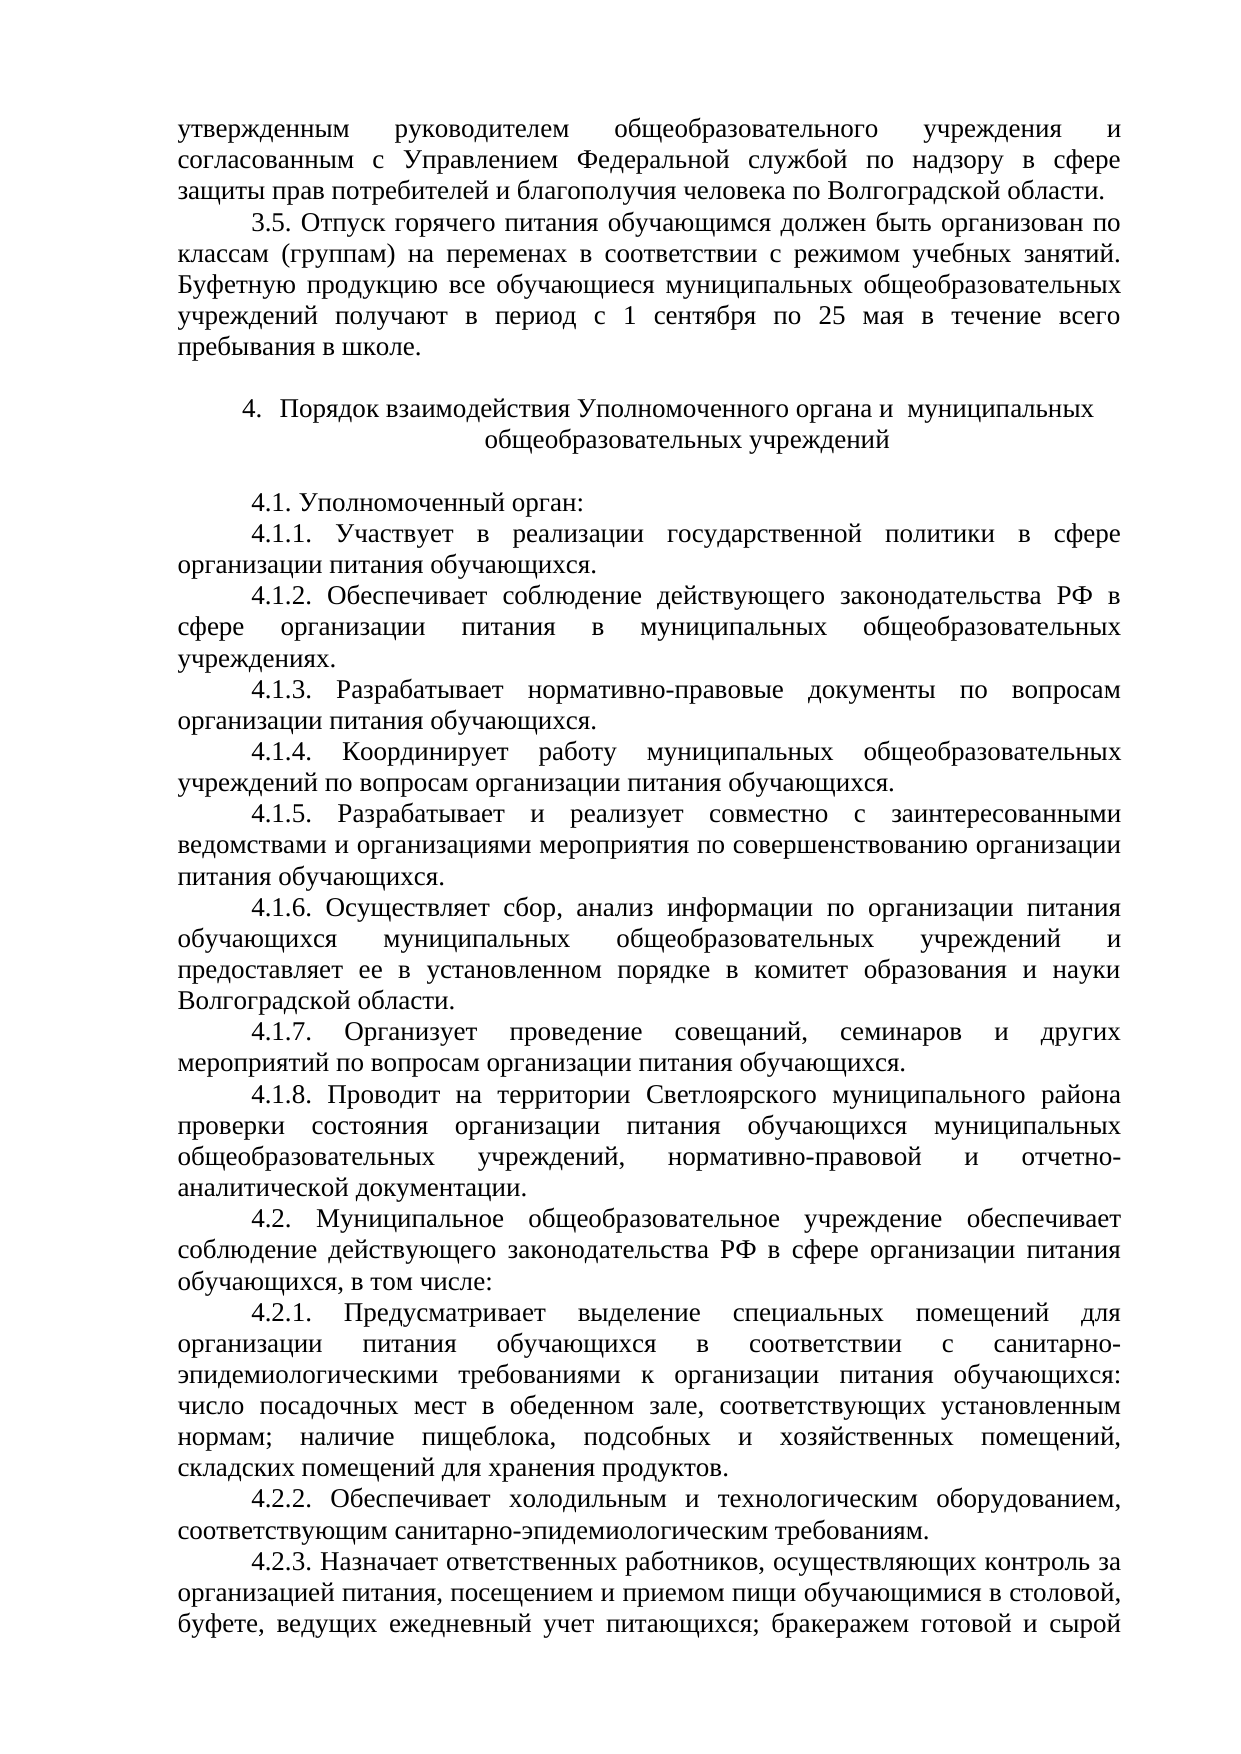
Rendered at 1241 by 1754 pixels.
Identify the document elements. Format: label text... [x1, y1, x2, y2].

text 4.1. Уполномоченный орган: [177, 486, 1122, 517]
text 4.1.1. Участвует в реализации государственной политики в сфере организации питания обучающихся. [177, 517, 1122, 579]
text 4.1.5. Разрабатывает и реализует совместно с заинтересованными ведомствами и организациями мероприятия по совершенствованию организации питания обучающихся. [177, 797, 1122, 891]
text 4.1.6. Осуществляет сбор, анализ информации по организации питания обучающихся муниципальных общеобразовательных учреждений и предоставляет ее в установленном порядке в комитет образования и науки Волгоградской области. [177, 891, 1122, 1015]
text 4.2.2. Обеспечивает холодильным и технологическим оборудованием, соответствующим санитарно-эпидемиологическим требованиям. [177, 1483, 1122, 1545]
text 4.1.2. Обеспечивает соблюдение действующего законодательства РФ в сфере организации питания в муниципальных общеобразовательных учреждениях. [177, 579, 1122, 673]
text 3.5. Отпуск горячего питания обучающимся должен быть организован по классам (группам) на переменах в соответствии с режимом учебных занятий. Буфетную продукцию все обучающиеся муниципальных общеобразовательных учреждений получают в период с 1 сентября по 25 мая в течение всего пребывания в школе. [177, 206, 1122, 361]
list Порядок взаимодействия Уполномоченного органа и муниципальных общеобразовательных учреждений [215, 392, 1122, 455]
text 4.2. Муниципальное общеобразовательное учреждение обеспечивает соблюдение действующего законодательства РФ в сфере организации питания обучающихся, в том числе: [177, 1202, 1122, 1296]
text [177, 1545, 1122, 1638]
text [177, 112, 1122, 206]
text 4.1.4. Координирует работу муниципальных общеобразовательных учреждений по вопросам организации питания обучающихся. [177, 735, 1122, 797]
text 4.1.7. Организует проведение совещаний, семинаров и других мероприятий по вопросам организации питания обучающихся. [177, 1015, 1122, 1078]
text 4.2.1. Предусматривает выделение специальных помещений для организации питания обучающихся в соответствии с санитарно-эпидемиологическими требованиями к организации питания обучающихся: число посадочных мест в обеденном зале, соответствующих установленным нормам; наличие пищеблока, подсобных и хозяйственных помещений, складских помещений для хранения продуктов. [177, 1296, 1122, 1483]
text 4.1.8. Проводит на территории Светлоярского муниципального района проверки состояния организации питания обучающихся муниципальных общеобразовательных учреждений, нормативно-правовой и отчетно-аналитической документации. [177, 1078, 1122, 1202]
text 4.1.3. Разрабатывает нормативно-правовые документы по вопросам организации питания обучающихся. [177, 673, 1122, 735]
